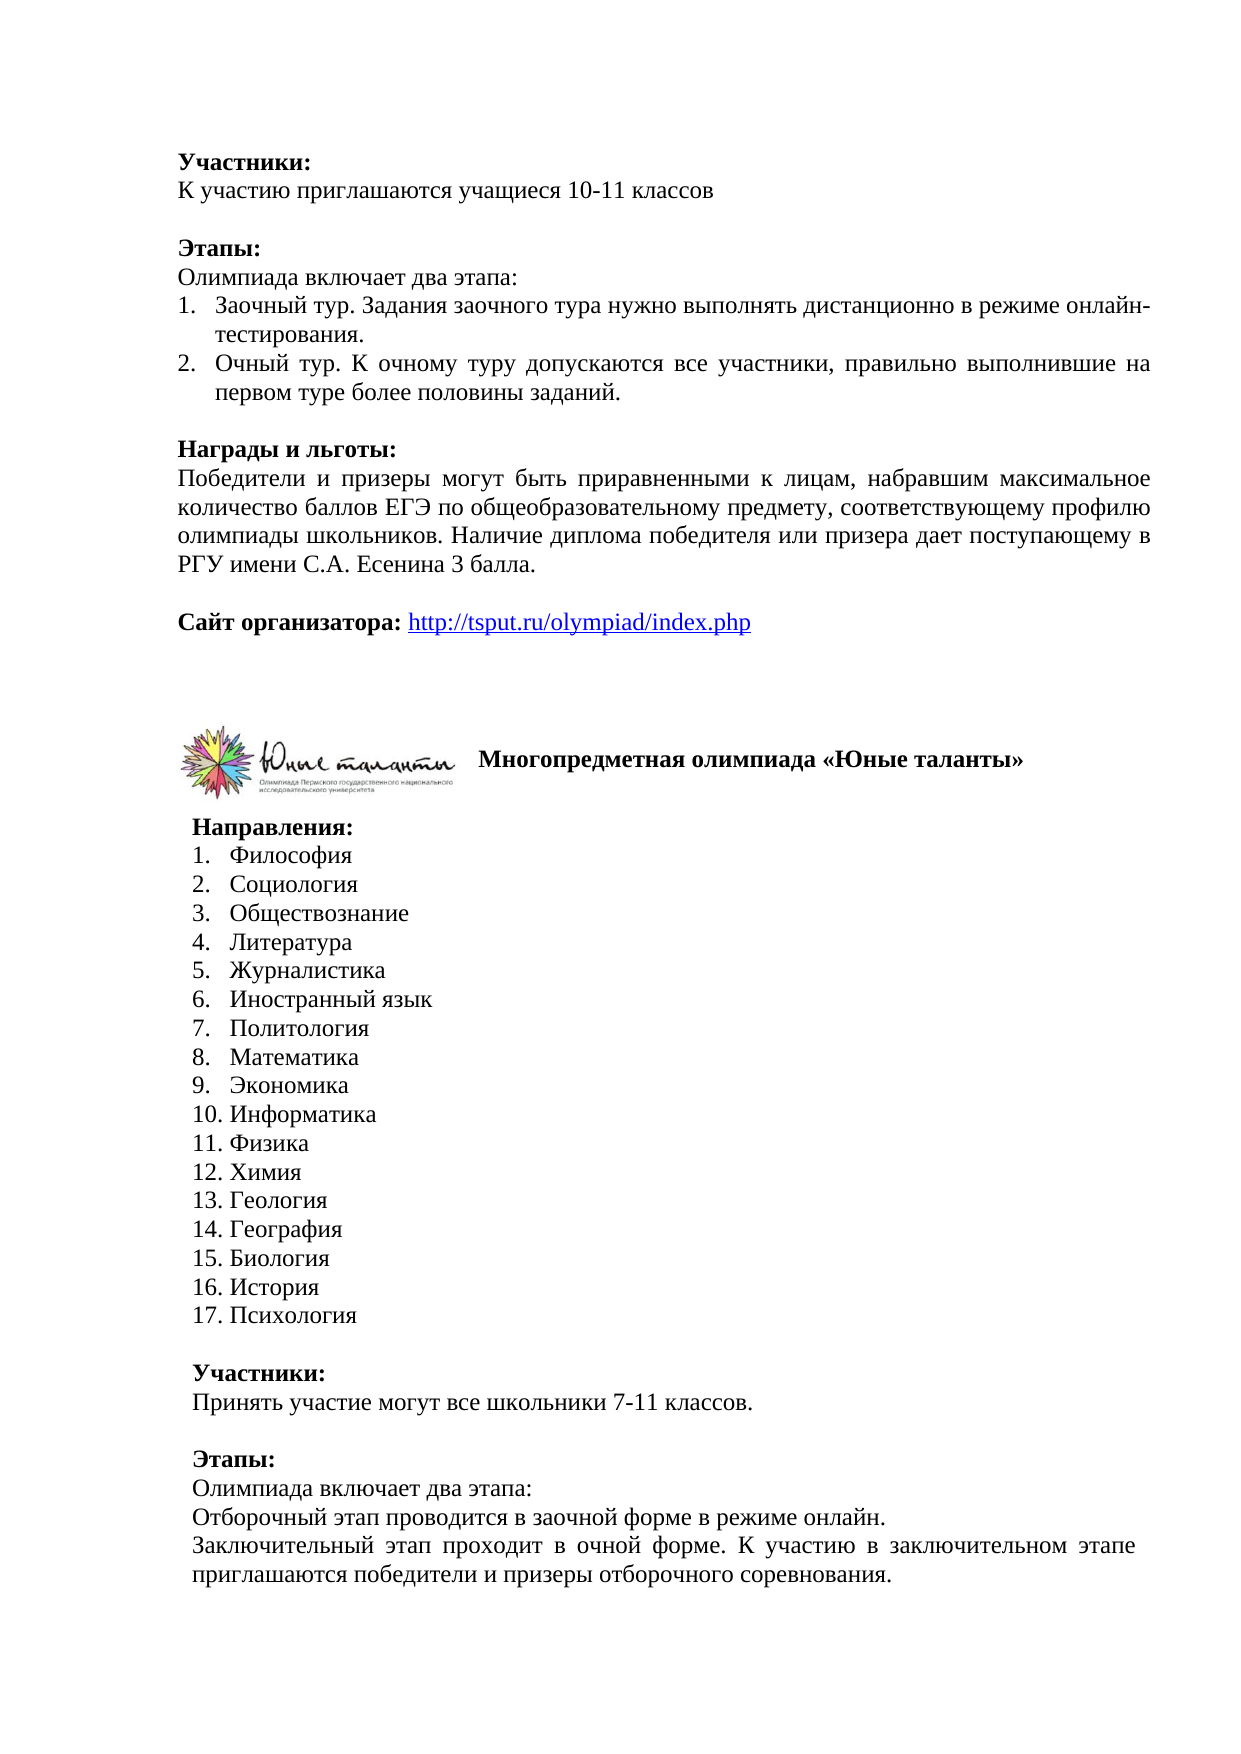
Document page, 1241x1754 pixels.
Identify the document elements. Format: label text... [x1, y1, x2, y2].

text Участники: [177, 147, 1152, 176]
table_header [181, 812, 1196, 1617]
text Награды и льготы: [177, 434, 1152, 463]
text К участию приглашаются учащиеся 10-11 классов [177, 176, 1152, 204]
text Победители и призеры могут быть приравненными к лицам, набравшим максимальное количество баллов ЕГЭ по общеобразовательному предмету, соответствующему профилю олимпиады школьников. Наличие диплома победителя или призера дает поступающему в РГУ имени С.А. Есенина 3 балла. [177, 463, 1152, 578]
text Сайт организатора: http://tsput.ru/olympiad/index.php [177, 607, 1152, 636]
text Этапы: [177, 233, 1152, 262]
list Очный тур. К очному туру допускаются все участники, правильно выполнившие на первом туре более половины заданий. [177, 348, 1152, 406]
list Заочный тур. Задания заочного тура нужно выполнять дистанционно в режиме онлайн-тестирования. [177, 291, 1152, 348]
picture [176, 722, 460, 812]
text Многопредметная олимпиада «Юные таланты» [460, 744, 1152, 773]
text Олимпиада включает два этапа: [177, 262, 1152, 291]
